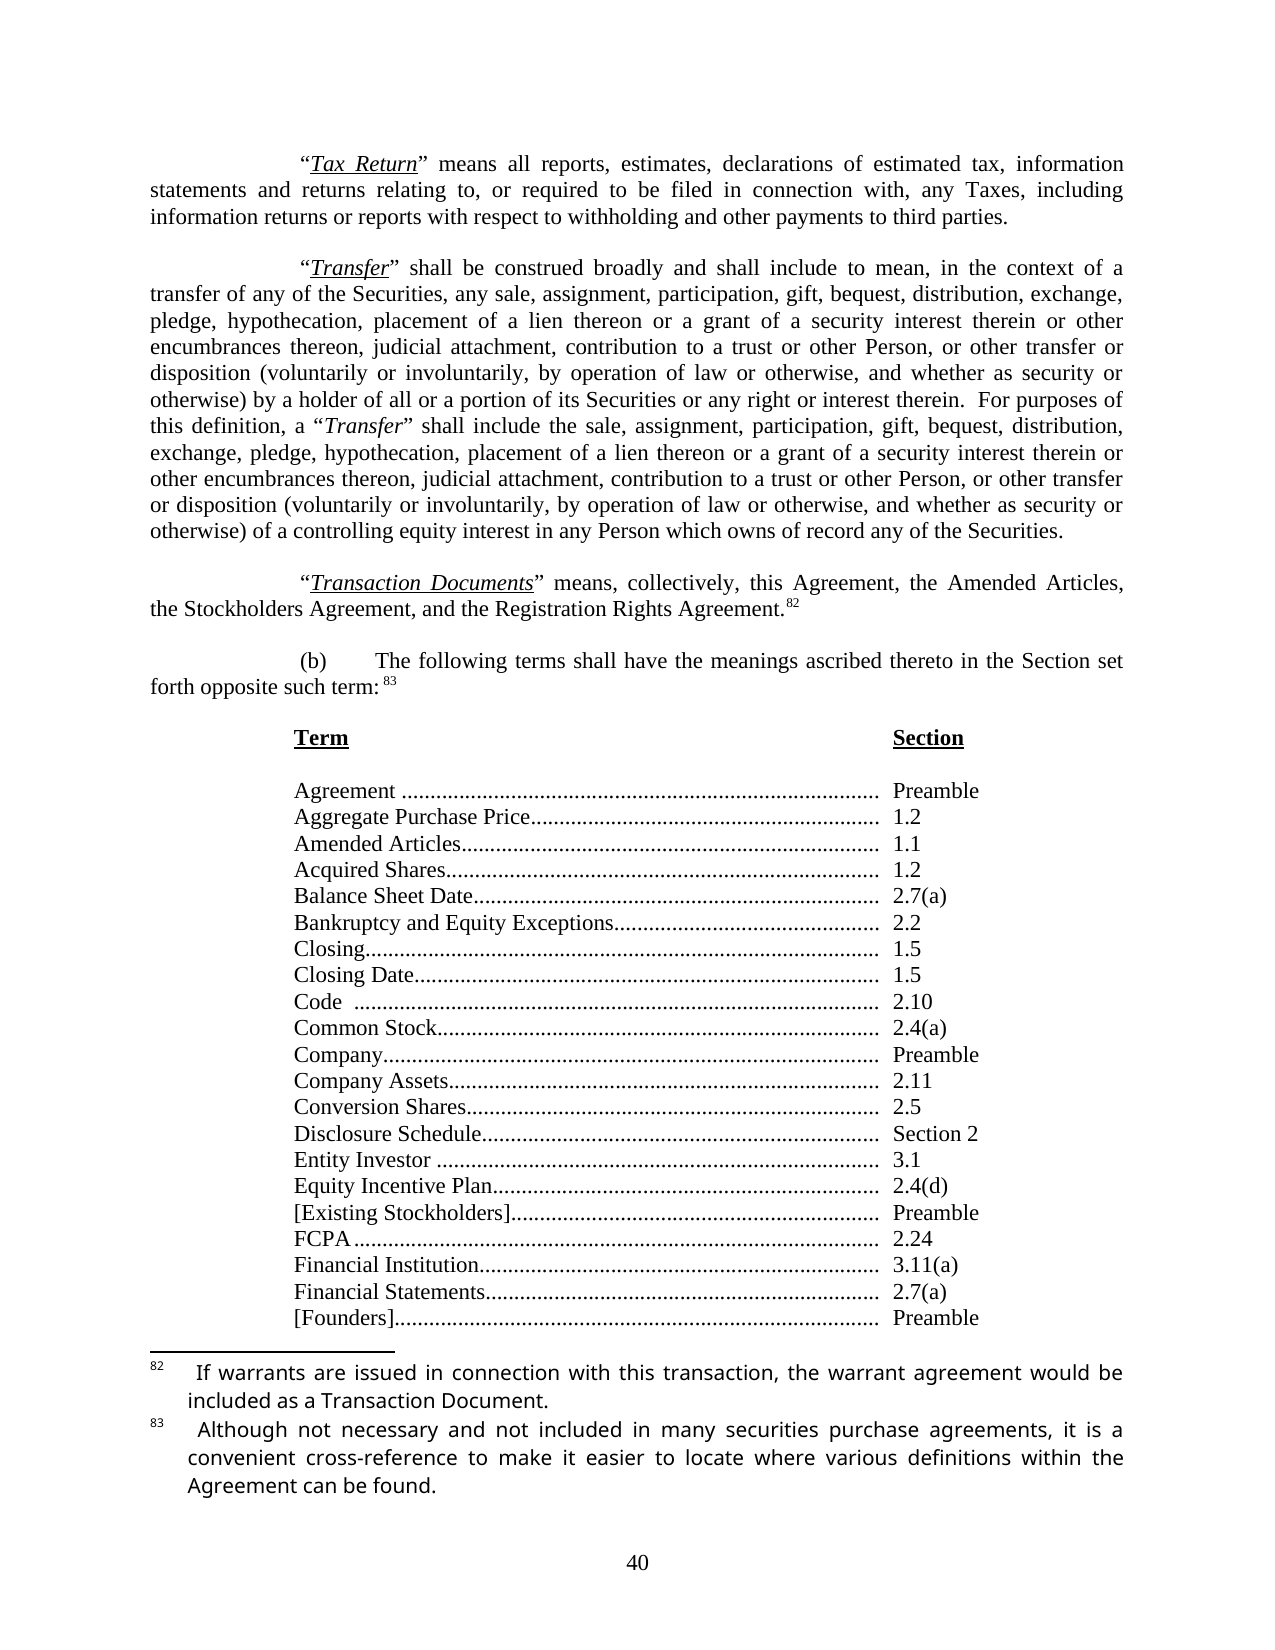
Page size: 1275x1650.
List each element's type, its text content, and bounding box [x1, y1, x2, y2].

text Common Stock 2.4(a) [150, 1014, 1125, 1041]
text Conversion Shares 2.5 [150, 1093, 1125, 1120]
text Disclosure Schedule Section 2 [150, 1120, 1125, 1146]
text [Existing Stockholders] Preamble [150, 1199, 1125, 1225]
text Financial Statements 2.7(a) [150, 1278, 1125, 1304]
text Equity Incentive Plan 2.4(d) [150, 1172, 1125, 1199]
text Aggregate Purchase Price 1.2 [150, 803, 1125, 830]
text Company Assets 2.11 [150, 1067, 1125, 1093]
text “Transaction Documents” means, collectively, this Agreement, the Amended Articles, the Stockholders Agreement, and the Registration Rights Agreement. [150, 569, 1125, 622]
text Code 2.10 [150, 988, 1125, 1014]
text Balance Sheet Date 2.7(a) [150, 882, 1125, 909]
text Company Preamble [150, 1041, 1125, 1067]
text Entity Investor 3.1 [150, 1146, 1125, 1172]
text Closing 1.5 [150, 935, 1125, 962]
text Amended Articles 1.1 [150, 830, 1125, 856]
text FCPA 2.24 [150, 1225, 1125, 1251]
text Term Section [150, 724, 1125, 751]
text Closing Date 1.5 [150, 962, 1125, 988]
text [Founders] Preamble [150, 1304, 1125, 1331]
text Acquired Shares 1.2 [150, 856, 1125, 882]
text “Tax Return” means all reports, estimates, declarations of estimated tax, information statements and returns relating to, or required to be filed in connection with, any Taxes, including information returns or reports with respect to withholding and other payments to third parties. [150, 150, 1125, 229]
text Agreement Preamble [150, 777, 1125, 803]
subtitle The following terms shall have the meanings ascribed thereto in the Section set forth opposite such term: [150, 647, 1125, 699]
text Bankruptcy and Equity Exceptions 2.2 [150, 909, 1125, 935]
text Financial Institution 3.11(a) [150, 1251, 1125, 1278]
text “Transfer” shall be construed broadly and shall include to mean, in the context of a transfer of any of the Securities, any sale, assignment, participation, gift, bequest, distribution, exchange, pledge, hypothecation, placement of a lien thereon or a grant of a security interest therein or other encumbrances thereon, judicial attachment, contribution to a trust or other Person, or other transfer or disposition (voluntarily or involuntarily, by operation of law or otherwise, and whether as security or otherwise) by a holder of all or a portion of its Securities or any right or interest therein. For purposes of this definition, a “Transfer” shall include the sale, assignment, participation, gift, bequest, distribution, exchange, pledge, hypothecation, placement of a lien thereon or a grant of a security interest therein or other encumbrances thereon, judicial attachment, contribution to a trust or other Person, or other transfer or disposition (voluntarily or involuntarily, by operation of law or otherwise, and whether as security or otherwise) of a controlling equity interest in any Person which owns of record any of the Securities. [150, 254, 1125, 544]
